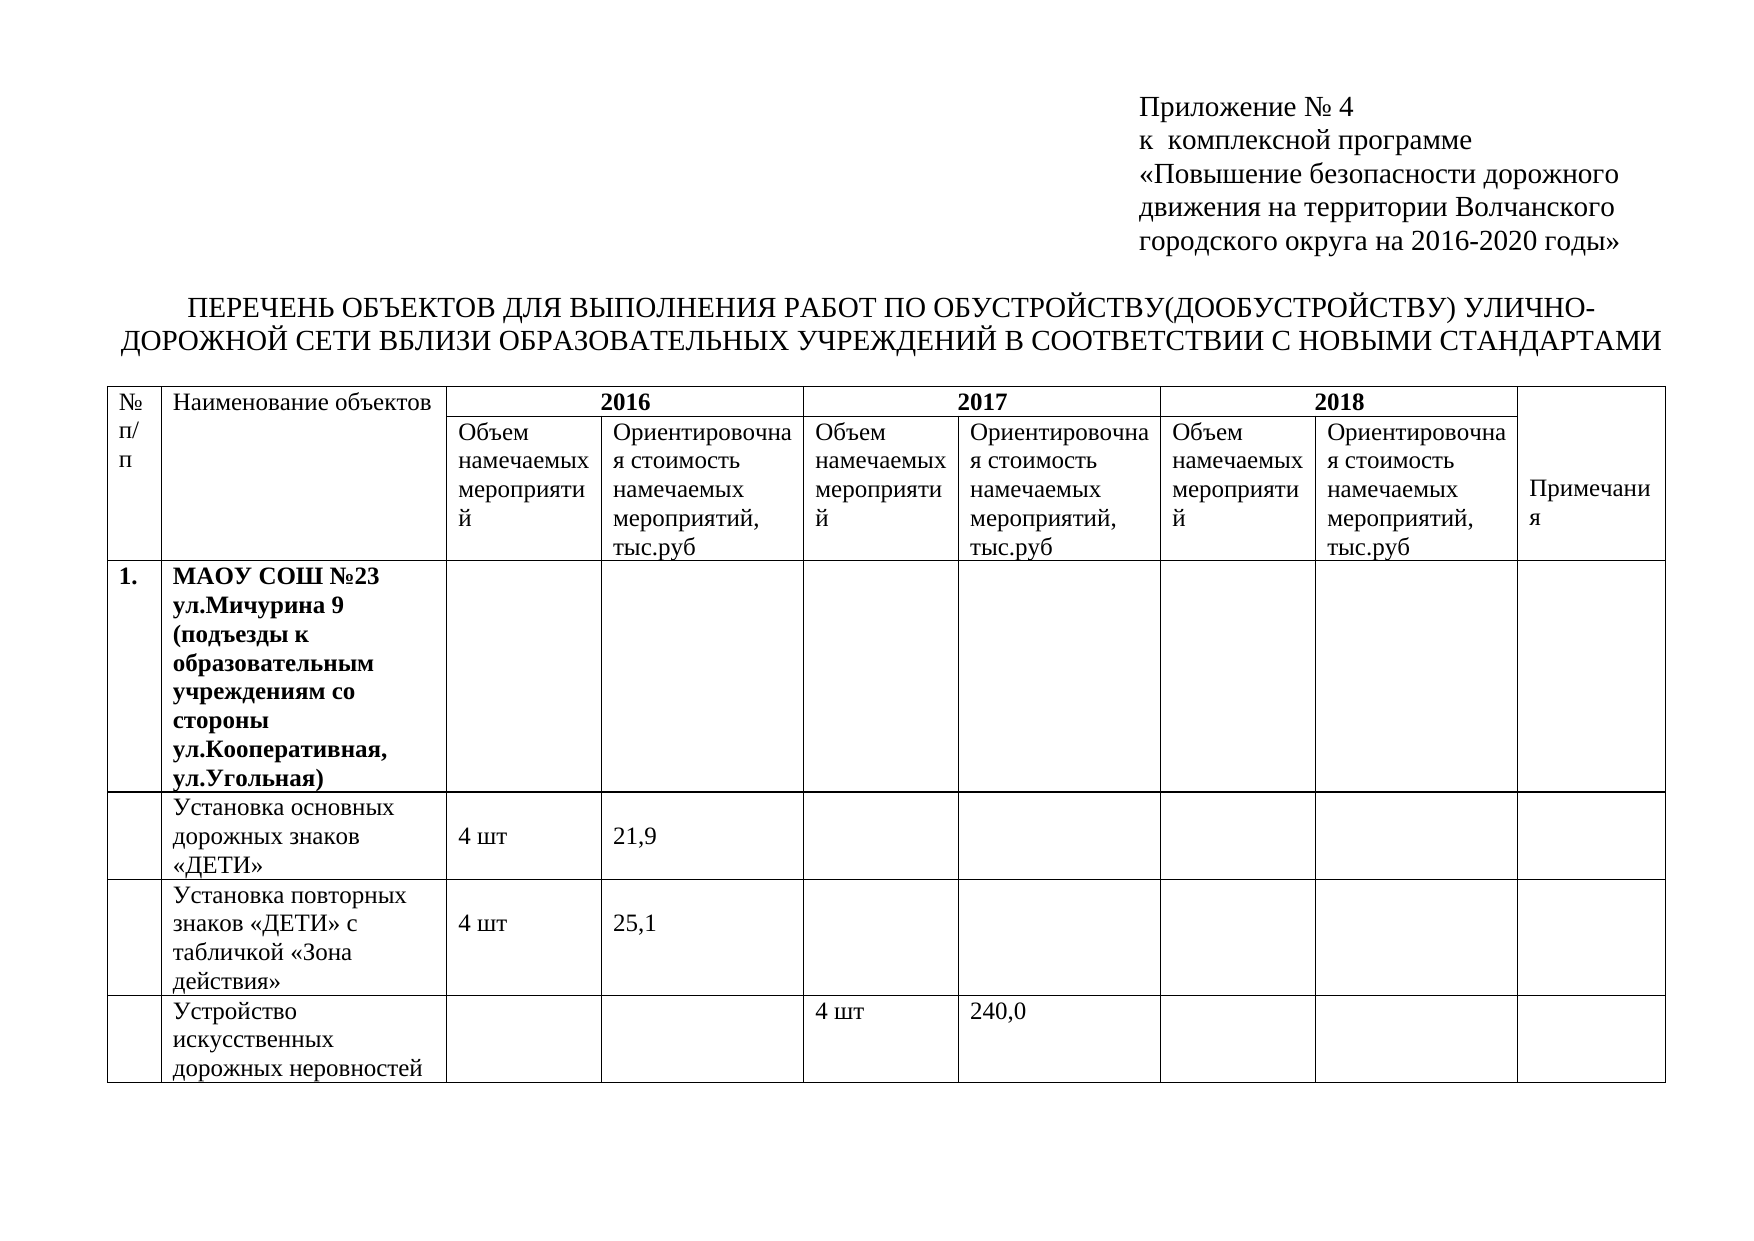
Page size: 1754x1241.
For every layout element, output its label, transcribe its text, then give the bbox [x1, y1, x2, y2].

table_header Примечания [1518, 387, 1665, 560]
table_cell Установка основных дорожных знаков «ДЕТИ» [162, 793, 446, 879]
table_cell [959, 880, 1160, 995]
text ПЕРЕЧЕНЬ ОБЪЕКТОВ ДЛЯ ВЫПОЛНЕНИЯ РАБОТ ПО ОБУСТРОЙСТВУ(ДООБУСТРОЙСТВУ) УЛИЧНО-ДОРОЖНОЙ СЕТИ ВБЛИЗИ ОБРАЗОВАТЕЛЬНЫХ УЧРЕЖДЕНИЙ В СООТВЕТСТВИИ С НОВЫМИ СТАНДАРТАМИ [118, 290, 1665, 357]
table_cell [1316, 880, 1517, 995]
table_cell [1518, 793, 1665, 879]
text «Повышение безопасности дорожного [118, 156, 1665, 189]
text к комплексной программе [118, 122, 1665, 156]
table_cell [602, 561, 803, 791]
table_cell [804, 880, 958, 995]
table_cell Ориентировочная стоимость намечаемых мероприятий, тыс.руб [1316, 417, 1517, 560]
table_cell [959, 793, 1160, 879]
table_header 2017 [804, 387, 1160, 416]
table_cell [1161, 996, 1315, 1082]
table_cell [447, 561, 601, 791]
table_cell Установка повторных знаков «ДЕТИ» с табличкой «Зона действия» [162, 880, 446, 995]
table_cell [108, 793, 161, 879]
text Приложение № 4 [118, 89, 1665, 122]
table_cell [1518, 880, 1665, 995]
table_header 2018 [1161, 387, 1517, 416]
table_cell Объем намечаемых мероприятий [447, 417, 601, 560]
table_cell 4 шт [447, 880, 601, 995]
table_cell [447, 996, 601, 1082]
table_header 2016 [447, 387, 803, 416]
table_cell 25,1 [602, 880, 803, 995]
table_cell [1161, 880, 1315, 995]
table_cell 1. [108, 561, 161, 791]
text движения на территории Волчанского [118, 189, 1665, 223]
text городского округа на 2016-2020 годы» [118, 223, 1665, 256]
table_cell [1316, 793, 1517, 879]
table_cell МАОУ СОШ №23 ул.Мичурина 9 (подъезды к образовательным учреждениям со стороны ул.Кооперативная, ул.Угольная) [162, 561, 446, 791]
table_cell [108, 880, 161, 995]
table_cell [804, 793, 958, 879]
table_cell 4 шт [804, 996, 958, 1082]
table_cell [1316, 996, 1517, 1082]
table_cell 240,0 [959, 996, 1160, 1082]
table_cell [804, 561, 958, 791]
table_header № п/п [108, 387, 161, 560]
table_cell Ориентировочная стоимость намечаемых мероприятий, тыс.руб [959, 417, 1160, 560]
table_cell [602, 996, 803, 1082]
table_cell [108, 996, 161, 1082]
table_cell Объем намечаемых мероприятий [1161, 417, 1315, 560]
table_header Наименование объектов [162, 387, 446, 560]
table_cell [1518, 996, 1665, 1082]
table_cell [1161, 561, 1315, 791]
table_cell 4 шт [447, 793, 601, 879]
table_cell Ориентировочная стоимость намечаемых мероприятий, тыс.руб [602, 417, 803, 560]
table_cell [1161, 793, 1315, 879]
table_cell [959, 561, 1160, 791]
table_cell [1518, 561, 1665, 791]
table_cell 21,9 [602, 793, 803, 879]
table_cell Устройство искусственных дорожных неровностей [162, 996, 446, 1082]
table_cell [1316, 561, 1517, 791]
table_cell Объем намечаемых мероприятий [804, 417, 958, 560]
